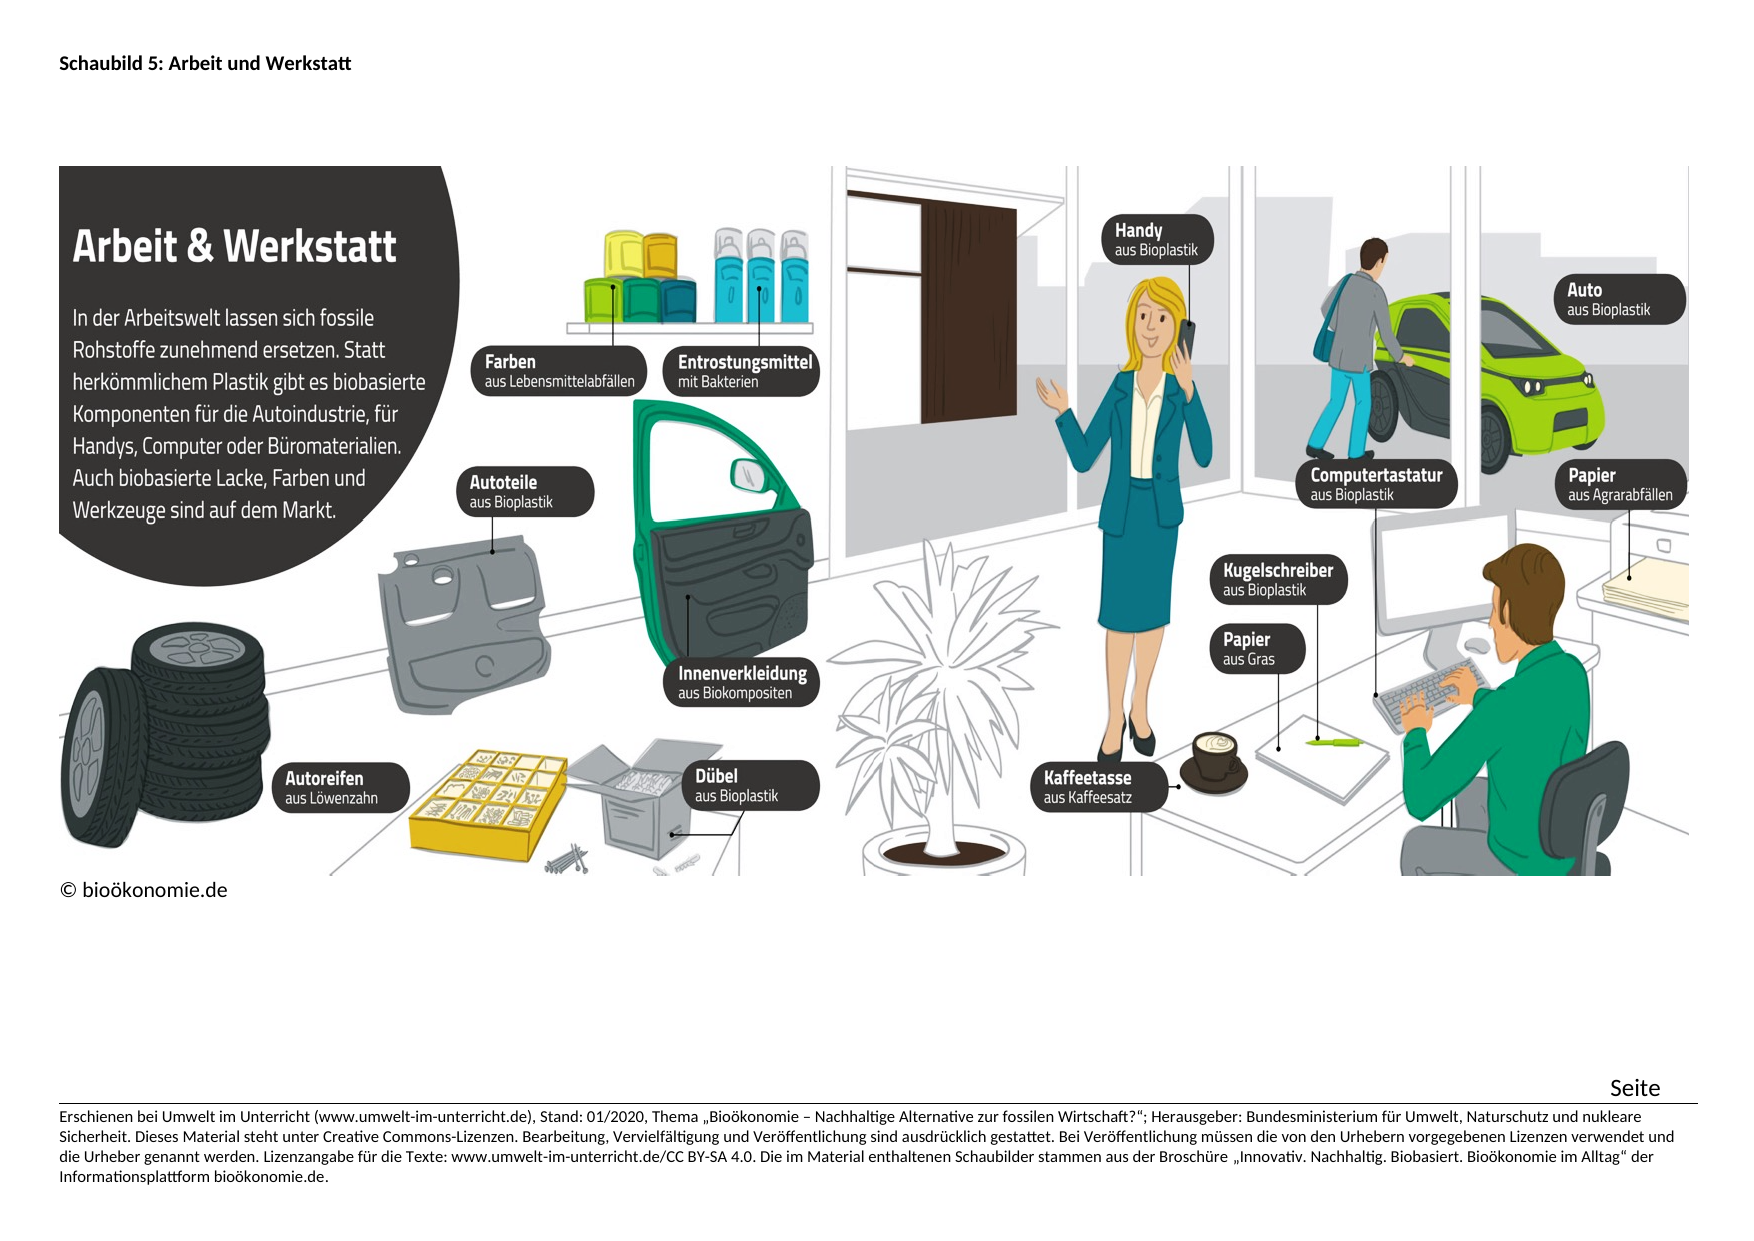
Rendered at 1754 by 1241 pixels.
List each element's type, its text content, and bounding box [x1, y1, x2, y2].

text © bioökonomie.de [59, 876, 1698, 902]
picture [59, 166, 1689, 876]
subtitle Schaubild 5: Arbeit und Werkstatt [59, 50, 1698, 75]
